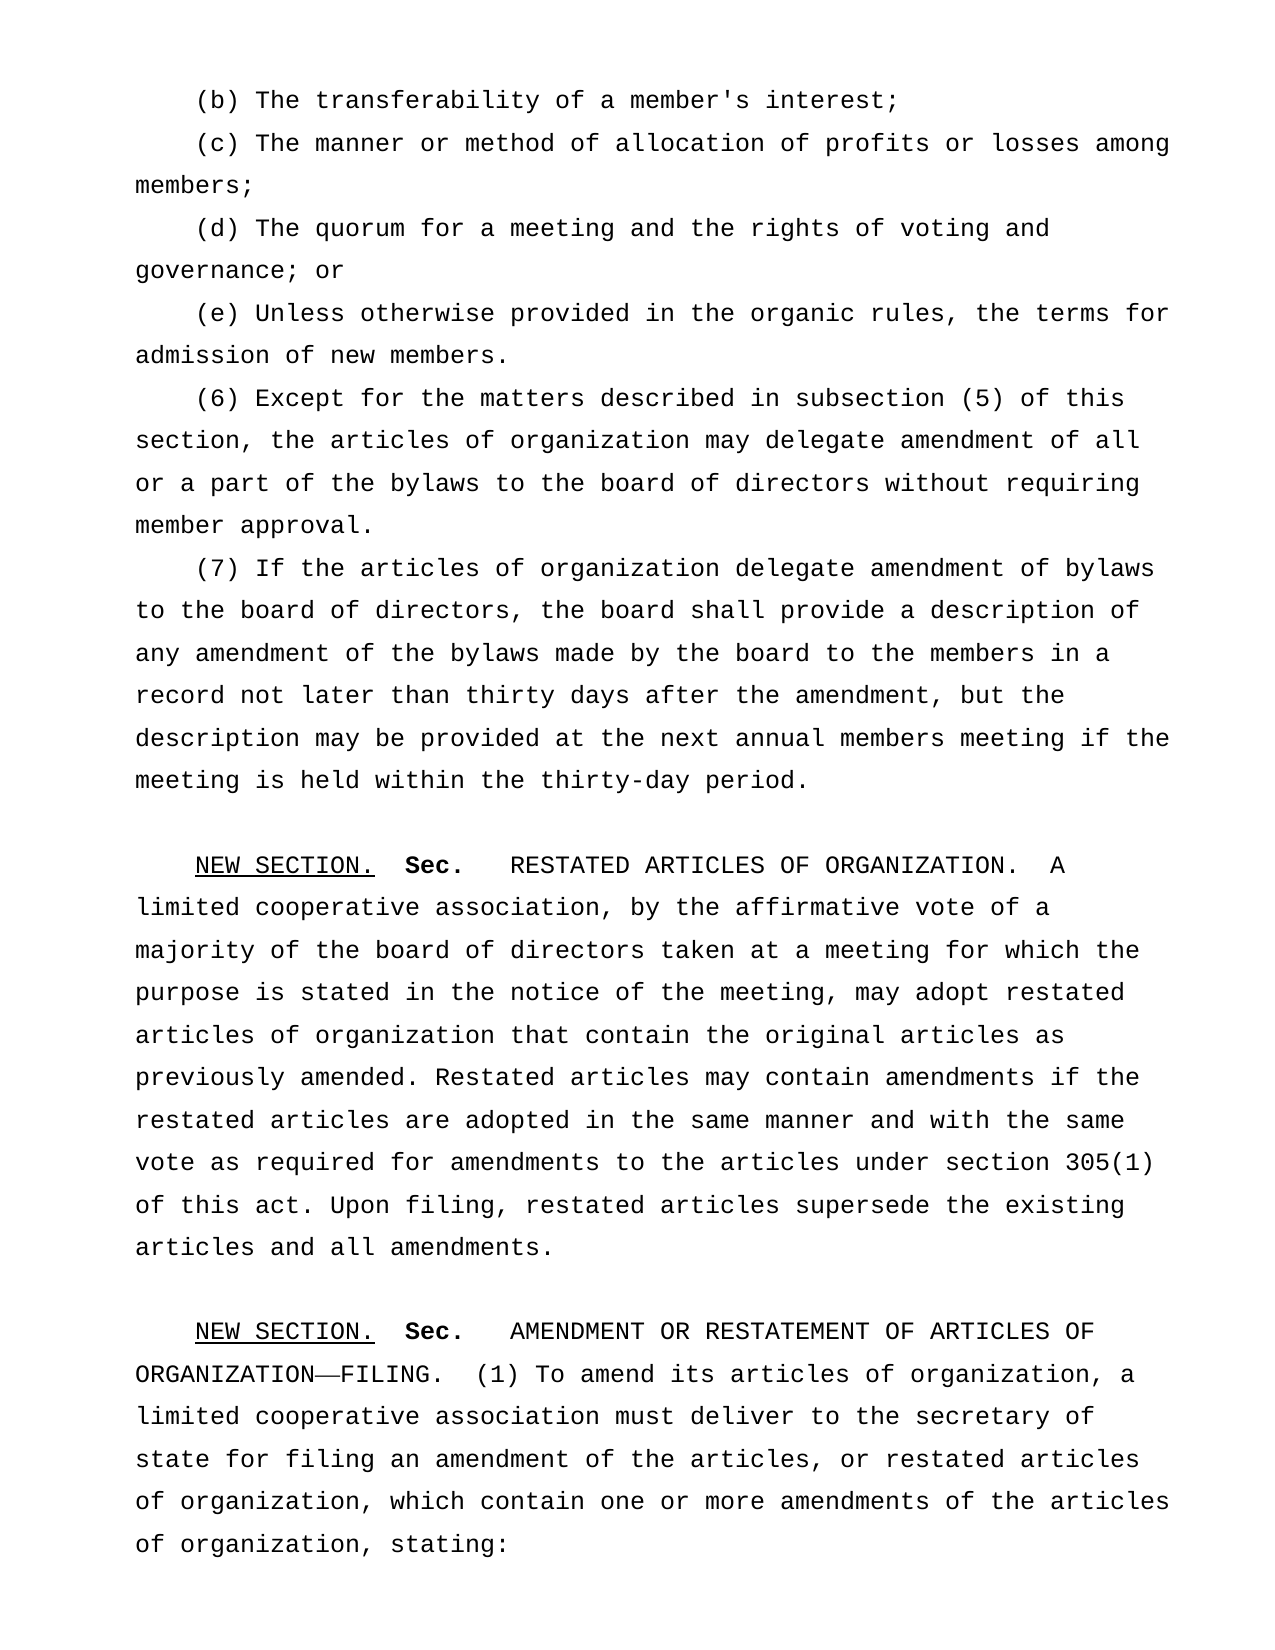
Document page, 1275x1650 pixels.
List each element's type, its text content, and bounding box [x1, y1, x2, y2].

text (6) Except for the matters described in subsection (5) of this section, the articles of organization may delegate amendment of all or a part of the bylaws to the board of directors without requiring member approval. [135, 372, 1170, 542]
text (c) The manner or method of allocation of profits or losses among members; [135, 117, 1170, 202]
text (e) Unless otherwise provided in the organic rules, the terms for admission of new members. [135, 287, 1170, 372]
text NEW SECTION. Sec. RESTATED ARTICLES OF ORGANIZATION. A limited cooperative association, by the affirmative vote of a majority of the board of directors taken at a meeting for which the purpose is stated in the notice of the meeting, may adopt restated articles of organization that contain the original articles as previously amended. Restated articles may contain amendments if the restated articles are adopted in the same manner and with the same vote as required for amendments to the articles under section 305(1) of this act. Upon filing, restated articles supersede the existing articles and all amendments. [135, 839, 1170, 1264]
text (d) The quorum for a meeting and the rights of voting and governance; or [135, 202, 1170, 287]
text (7) If the articles of organization delegate amendment of bylaws to the board of directors, the board shall provide a description of any amendment of the bylaws made by the board to the members in a record not later than thirty days after the amendment, but the description may be provided at the next annual members meeting if the meeting is held within the thirty-day period. [135, 542, 1170, 797]
text (b) The transferability of a member's interest; [135, 75, 1170, 117]
text NEW SECTION. Sec. AMENDMENT OR RESTATEMENT OF ARTICLES OF ORGANIZATION—FILING. (1) To amend its articles of organization, a limited cooperative association must deliver to the secretary of state for filing an amendment of the articles, or restated articles of organization, which contain one or more amendments of the articles of organization, stating: [135, 1306, 1170, 1561]
